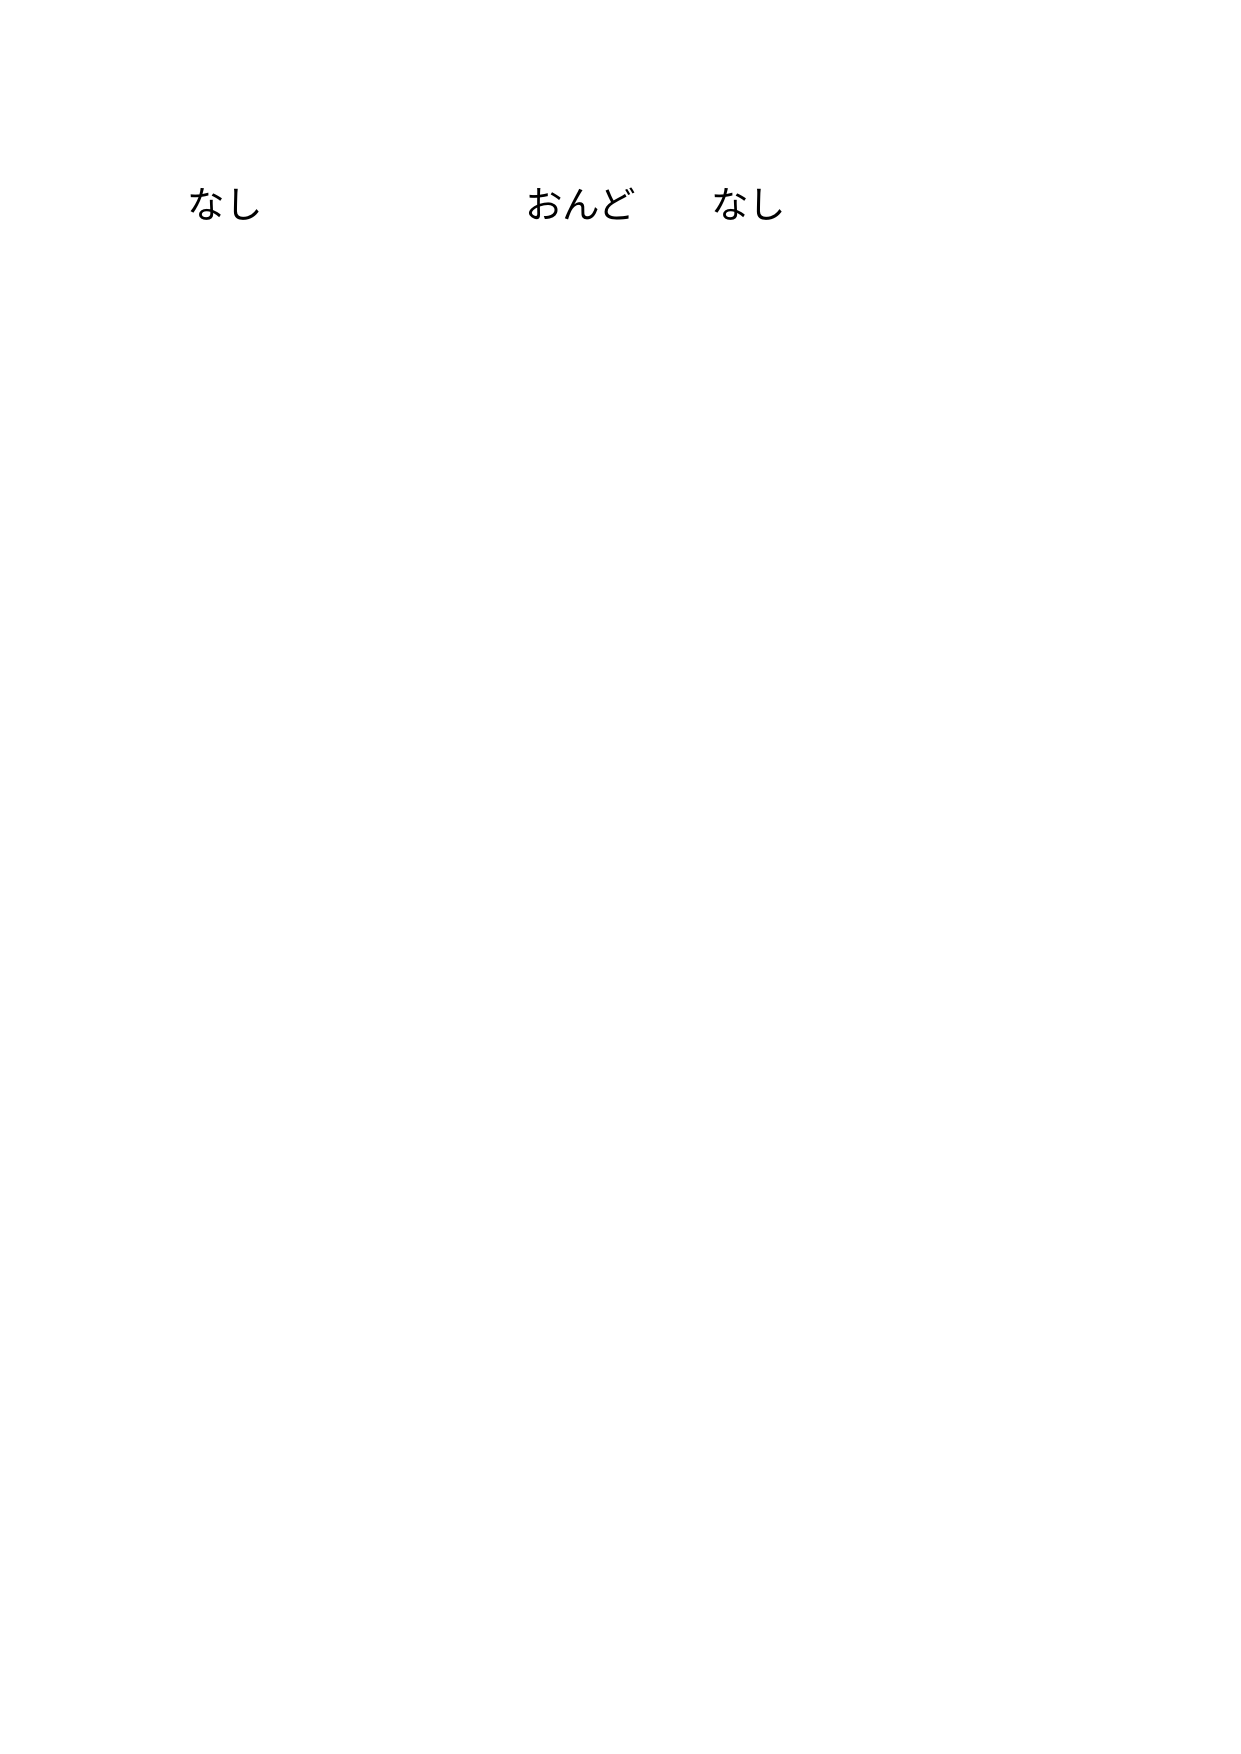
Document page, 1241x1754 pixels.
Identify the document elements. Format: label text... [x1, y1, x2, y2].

text なし おんど なし [112, 164, 1128, 239]
